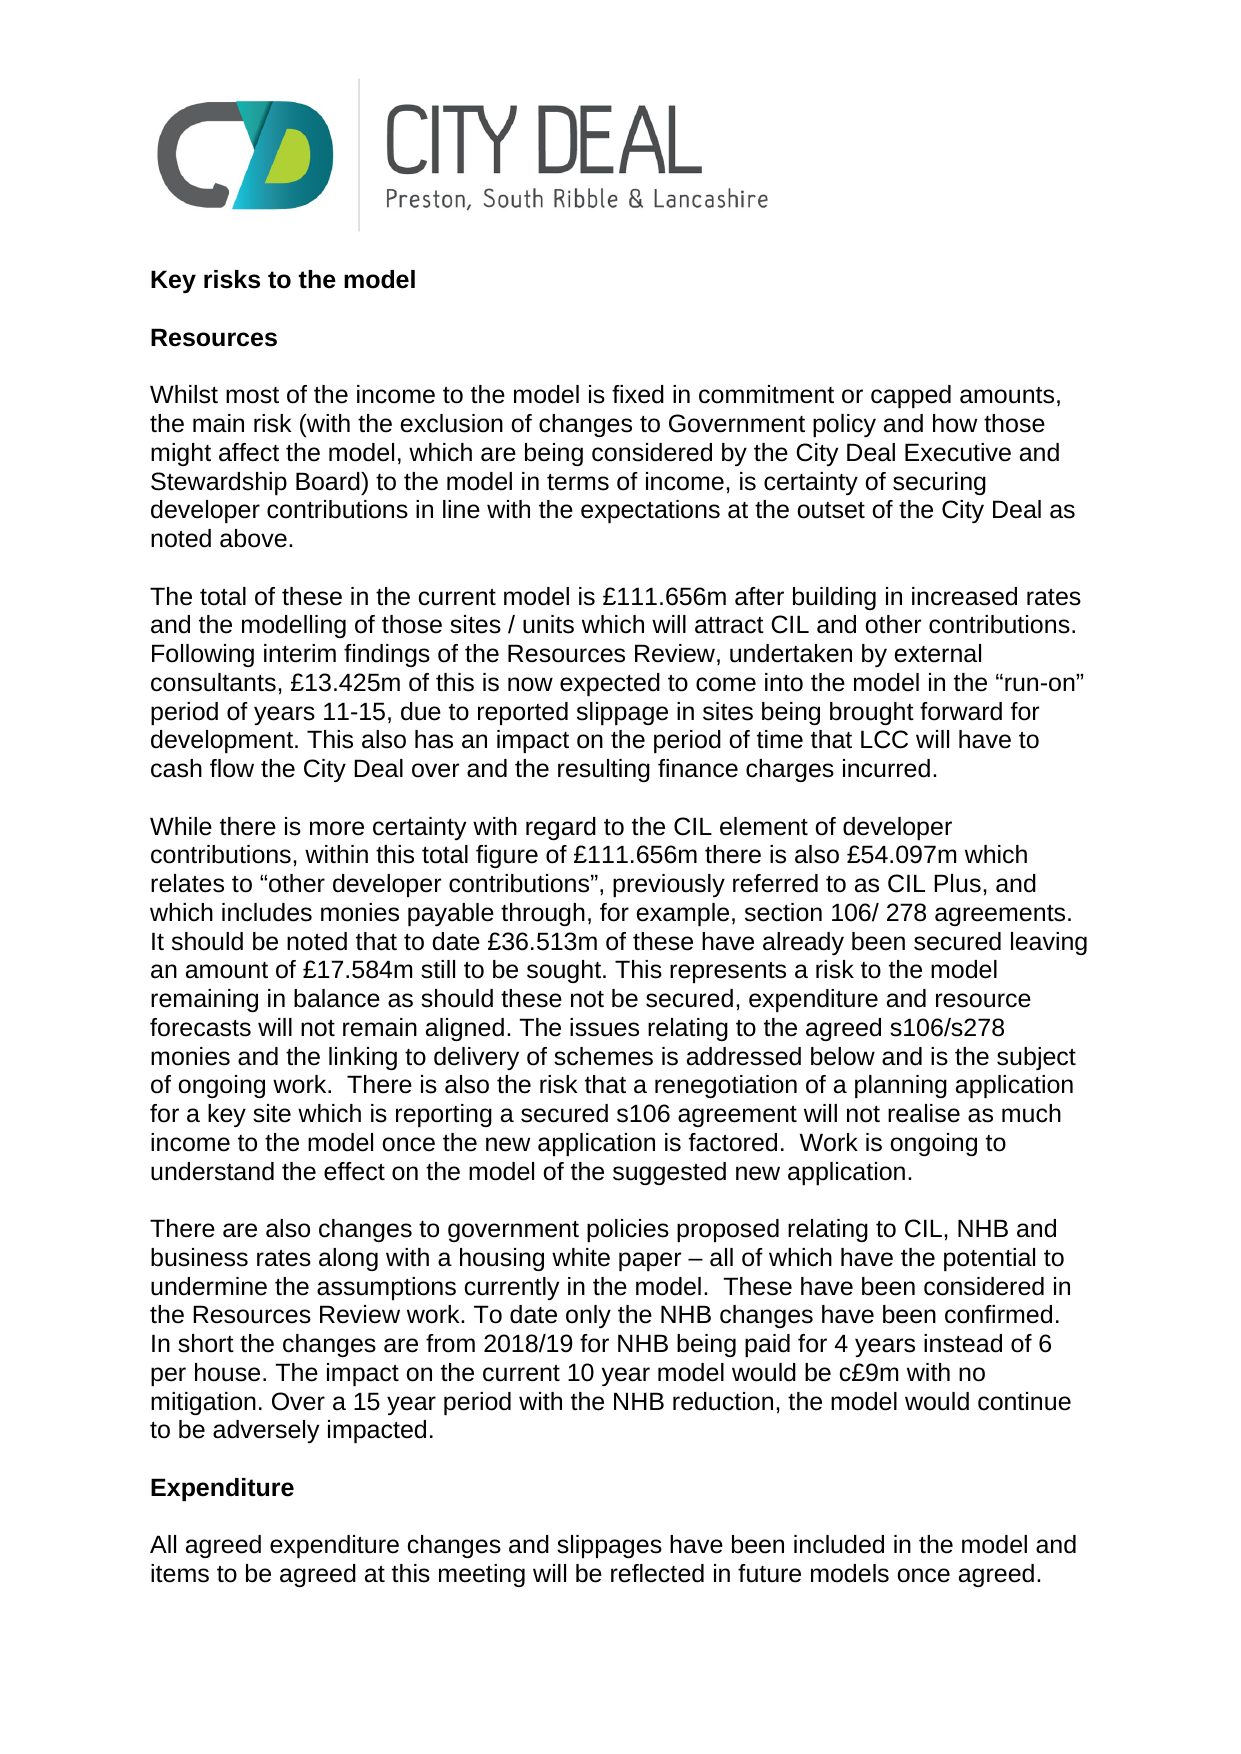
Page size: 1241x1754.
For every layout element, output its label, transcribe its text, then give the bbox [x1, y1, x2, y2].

text Key risks to the model [150, 265, 1090, 294]
text Whilst most of the income to the model is fixed in commitment or capped amounts, the main risk (with the exclusion of changes to Government policy and how those might affect the model, which are being considered by the City Deal Executive and Stewardship Board) to the model in terms of income, is certainty of securing developer contributions in line with the expectations at the outset of the City Deal as noted above. [150, 380, 1090, 553]
text Expenditure [150, 1473, 1090, 1501]
text While there is more certainty with regard to the CIL element of developer contributions, within this total figure of £111.656m there is also £54.097m which relates to “other developer contributions”, previously referred to as CIL Plus, and which includes monies payable through, for example, section 106/ 278 agreements. It should be noted that to date £36.513m of these have already been secured leaving an amount of £17.584m still to be sought. This represents a risk to the model remaining in balance as should these not be secured, expenditure and resource forecasts will not remain aligned. The issues relating to the agreed s106/s278 monies and the linking to delivery of schemes is addressed below and is the subject of ongoing work. There is also the risk that a renegotiation of a planning application for a key site which is reporting a secured s106 agreement will not realise as much income to the model once the new application is factored. Work is ongoing to understand the effect on the model of the suggested new application. [150, 811, 1090, 1185]
text Resources [150, 323, 1090, 351]
picture [150, 73, 774, 237]
text The total of these in the current model is £111.656m after building in increased rates and the modelling of those sites / units which will attract CIL and other contributions. Following interim findings of the Resources Review, undertaken by external consultants, £13.425m of this is now expected to come into the model in the “run-on” period of years 11-15, due to reported slippage in sites being brought forward for development. This also has an impact on the period of time that LCC will have to cash flow the City Deal over and the resulting finance charges incurred. [150, 581, 1090, 783]
text There are also changes to government policies proposed relating to CIL, NHB and business rates along with a housing white paper – all of which have the potential to undermine the assumptions currently in the model. These have been considered in the Resources Review work. To date only the NHB changes have been confirmed. In short the changes are from 2018/19 for NHB being paid for 4 years instead of 6 per house. The impact on the current 10 year model would be c£9m with no mitigation. Over a 15 year period with the NHB reduction, the model would continue to be adversely impacted. [150, 1214, 1090, 1444]
text All agreed expenditure changes and slippages have been included in the model and items to be agreed at this meeting will be reflected in future models once agreed. [150, 1530, 1090, 1588]
